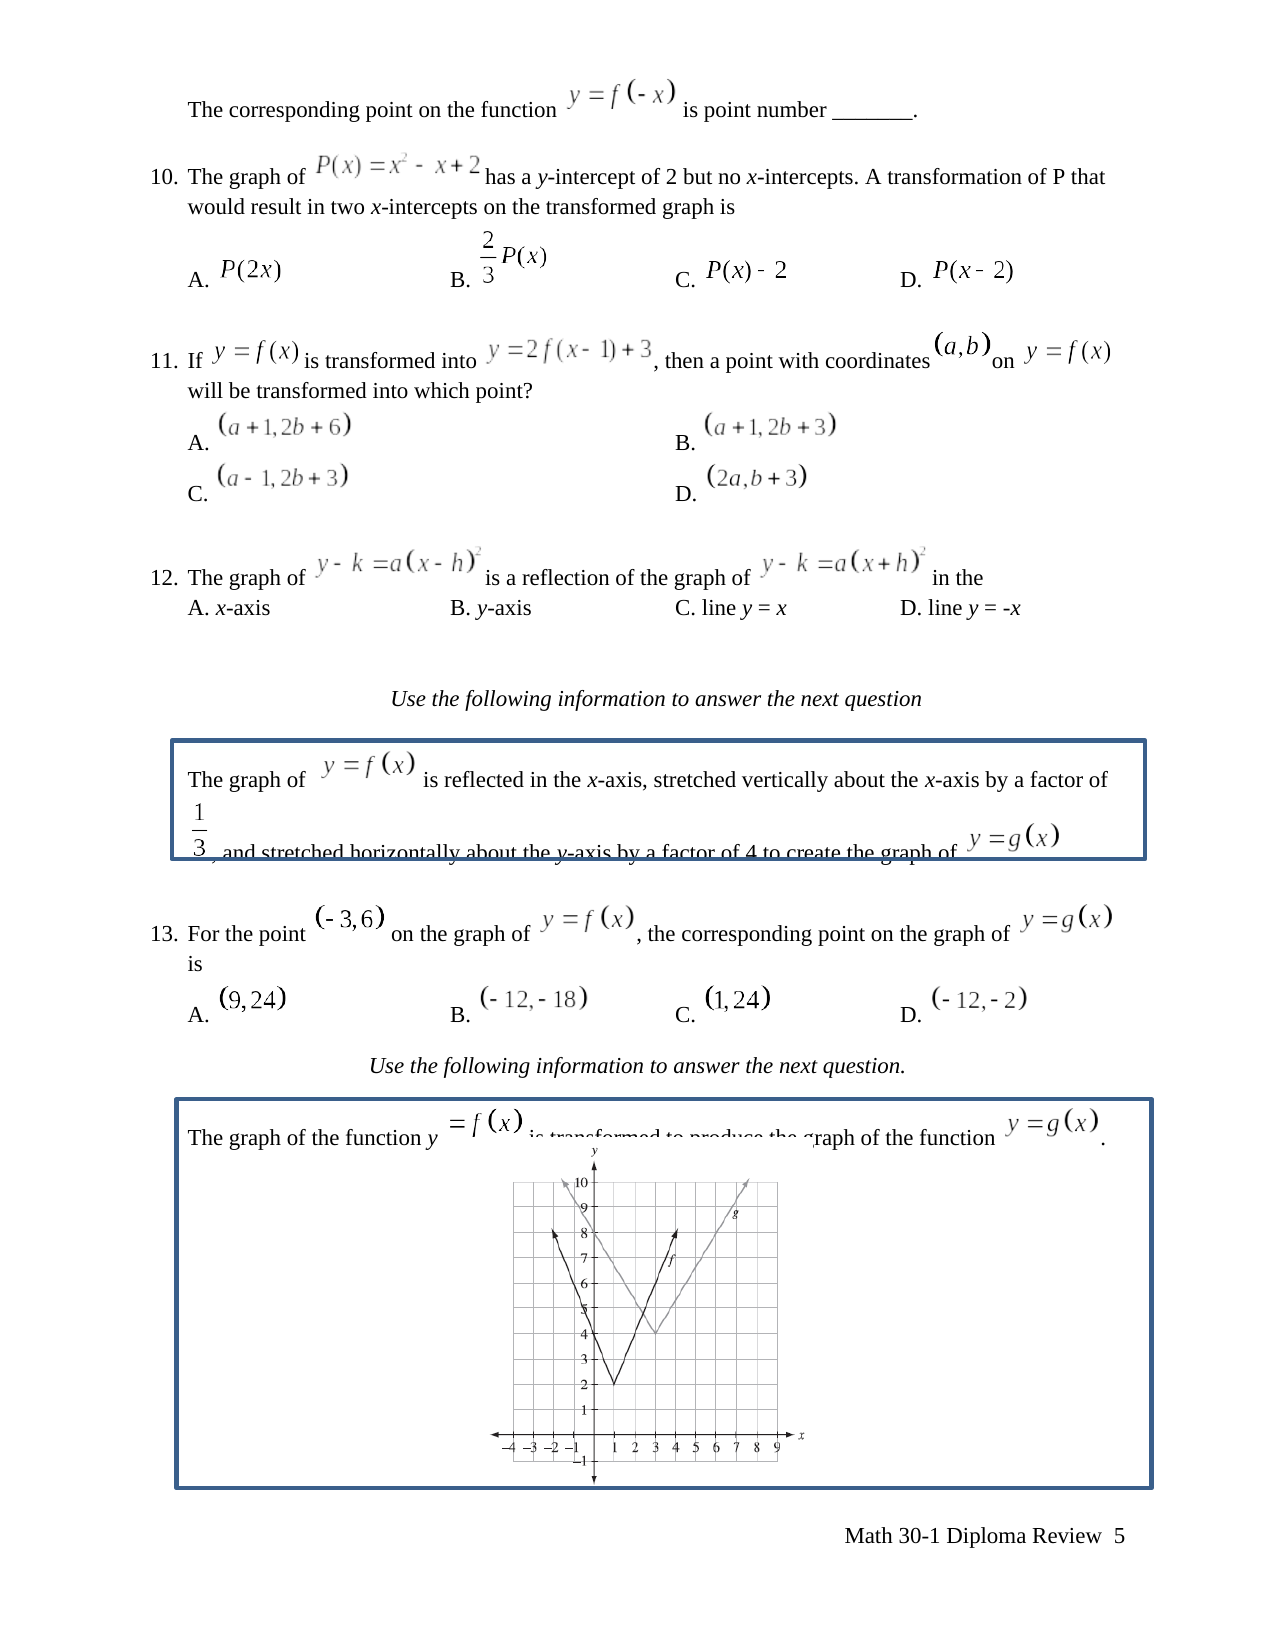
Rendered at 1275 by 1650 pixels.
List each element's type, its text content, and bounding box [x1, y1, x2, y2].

list If is transformed into , then a point with coordinateson will be transformed into which point? [150, 327, 1125, 404]
list C. D. [187, 459, 1125, 506]
list The graph of has a y-intercept of 2 but no x-intercepts. A transformation of P that would result in two x-intercepts on the transformed graph is [150, 147, 1125, 219]
picture [481, 1137, 813, 1486]
list A. B. [187, 408, 1125, 455]
text Use the following information to answer the next question. [150, 1053, 1125, 1079]
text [150, 75, 1125, 122]
list A. B. C. D. [187, 223, 1125, 292]
list A. x-axis B. y-axis C. line y = x D. line y = -x [187, 594, 1125, 621]
list For the point on the graph of , the corresponding point on the graph of is [150, 899, 1125, 977]
list The graph of is reflected in the x-axis, stretched vertically about the x-axis by a factor of , and stretched horizontally about the y-axis by a factor of 4 to create the graph of . [187, 745, 1125, 857]
list The graph of the function y is transformed to produce the graph of the function . [187, 1104, 1125, 1181]
list Use the following information to answer the next question [187, 685, 1125, 711]
list The graph of is a reflection of the graph of in the [150, 540, 1125, 590]
list A. B. C. D. [187, 981, 1125, 1028]
